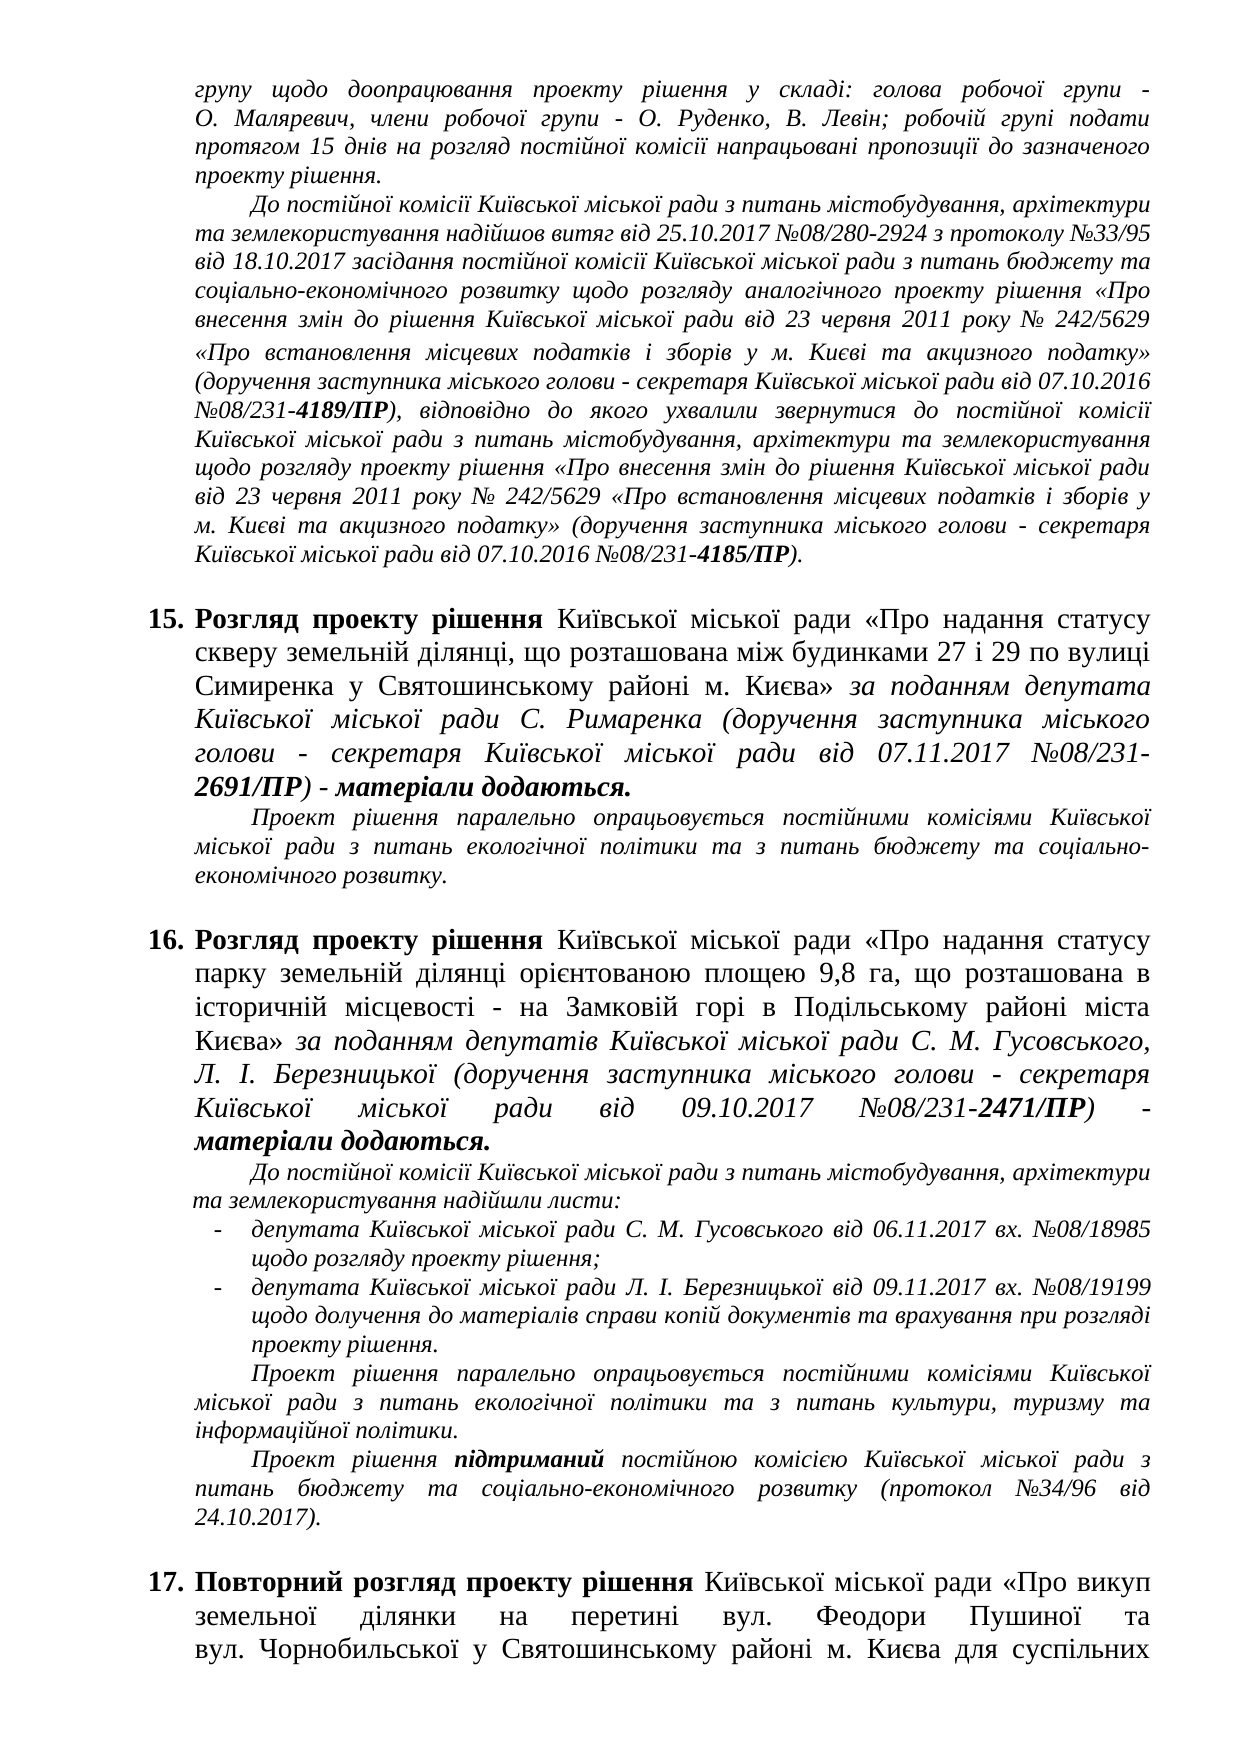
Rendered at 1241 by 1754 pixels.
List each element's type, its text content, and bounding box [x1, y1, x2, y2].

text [194, 74, 1151, 189]
list Розгляд проекту рішення Київської міської ради «Про надання статусу скверу земельній ділянці, що розташована між будинками 27 і 29 по вулиці Симиренка у Святошинському районі м. Києва» за поданням депутата Київської міської ради С. Римаренка (доручення заступника міського голови - секретаря Київської міської ради від 07.11.2017 №08/231- 2691/ПР) - матеріали додаються. [148, 601, 1151, 802]
text До постійної комісії Київської міської ради з питань містобудування, архітектури та землекористування надійшов витяг від 25.10.2017 №08/280-2924 з протоколу №33/95 від 18.10.2017 засідання постійної комісії Київської міської ради з питань бюджету та соціально-економічного розвитку щодо розгляду аналогічного проекту рішення «Про внесення змін до рішення Київської міської ради від 23 червня 2011 року № 242/5629 «Про встановлення місцевих податків і зборів у м. Києві та акцизного податку» (доручення заступника міського голови - секретаря Київської міської ради від 07.10.2016 №08/231-4189/ПР), відповідно до якого ухвалили звернутися до постійної комісії Київської міської ради з питань містобудування, архітектури та землекористування щодо розгляду проекту рішення «Про внесення змін до рішення Київської міської ради від 23 червня 2011 року № 242/5629 «Про встановлення місцевих податків і зборів у м. Києві та акцизного податку» (доручення заступника міського голови - секретаря Київської міської ради від 07.10.2016 №08/231-4185/ПР). [194, 189, 1151, 567]
list депутата Київської міської ради С. М. Гусовського від 06.11.2017 вх. №08/18985 щодо розгляду проекту рішення; [214, 1214, 1152, 1272]
list До постійної комісії Київської міської ради з питань містобудування, архітектури та землекористування надійшли листи: [192, 1157, 1152, 1214]
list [148, 1564, 1151, 1665]
list депутата Київської міської ради Л. І. Березницької від 09.11.2017 вх. №08/19199 щодо долучення до матеріалів справи копій документів та врахування при розгляді проекту рішення. [214, 1272, 1152, 1358]
text Проект рішення паралельно опрацьовується постійними комісіями Київської міської ради з питань екологічної політики та з питань бюджету та соціально-економічного розвитку. [194, 802, 1151, 888]
text Проект рішення підтриманий постійною комісією Київської міської ради з питань бюджету та соціально-економічного розвитку (протокол №34/96 від 24.10.2017). [194, 1444, 1151, 1531]
list Розгляд проекту рішення Київської міської ради «Про надання статусу парку земельній ділянці орієнтованою площею 9,8 га, що розташована в історичній місцевості - на Замковій горі в Подільському районі міста Києва» за поданням депутатів Київської міської ради С. М. Гусовського, Л. І. Березницької (доручення заступника міського голови - секретаря Київської міської ради від 09.10.2017 №08/231-2471/ПР) - матеріали додаються. [148, 922, 1151, 1157]
text Проект рішення паралельно опрацьовується постійними комісіями Київської міської ради з питань екологічної політики та з питань культури, туризму та інформаційної політики. [194, 1358, 1151, 1444]
